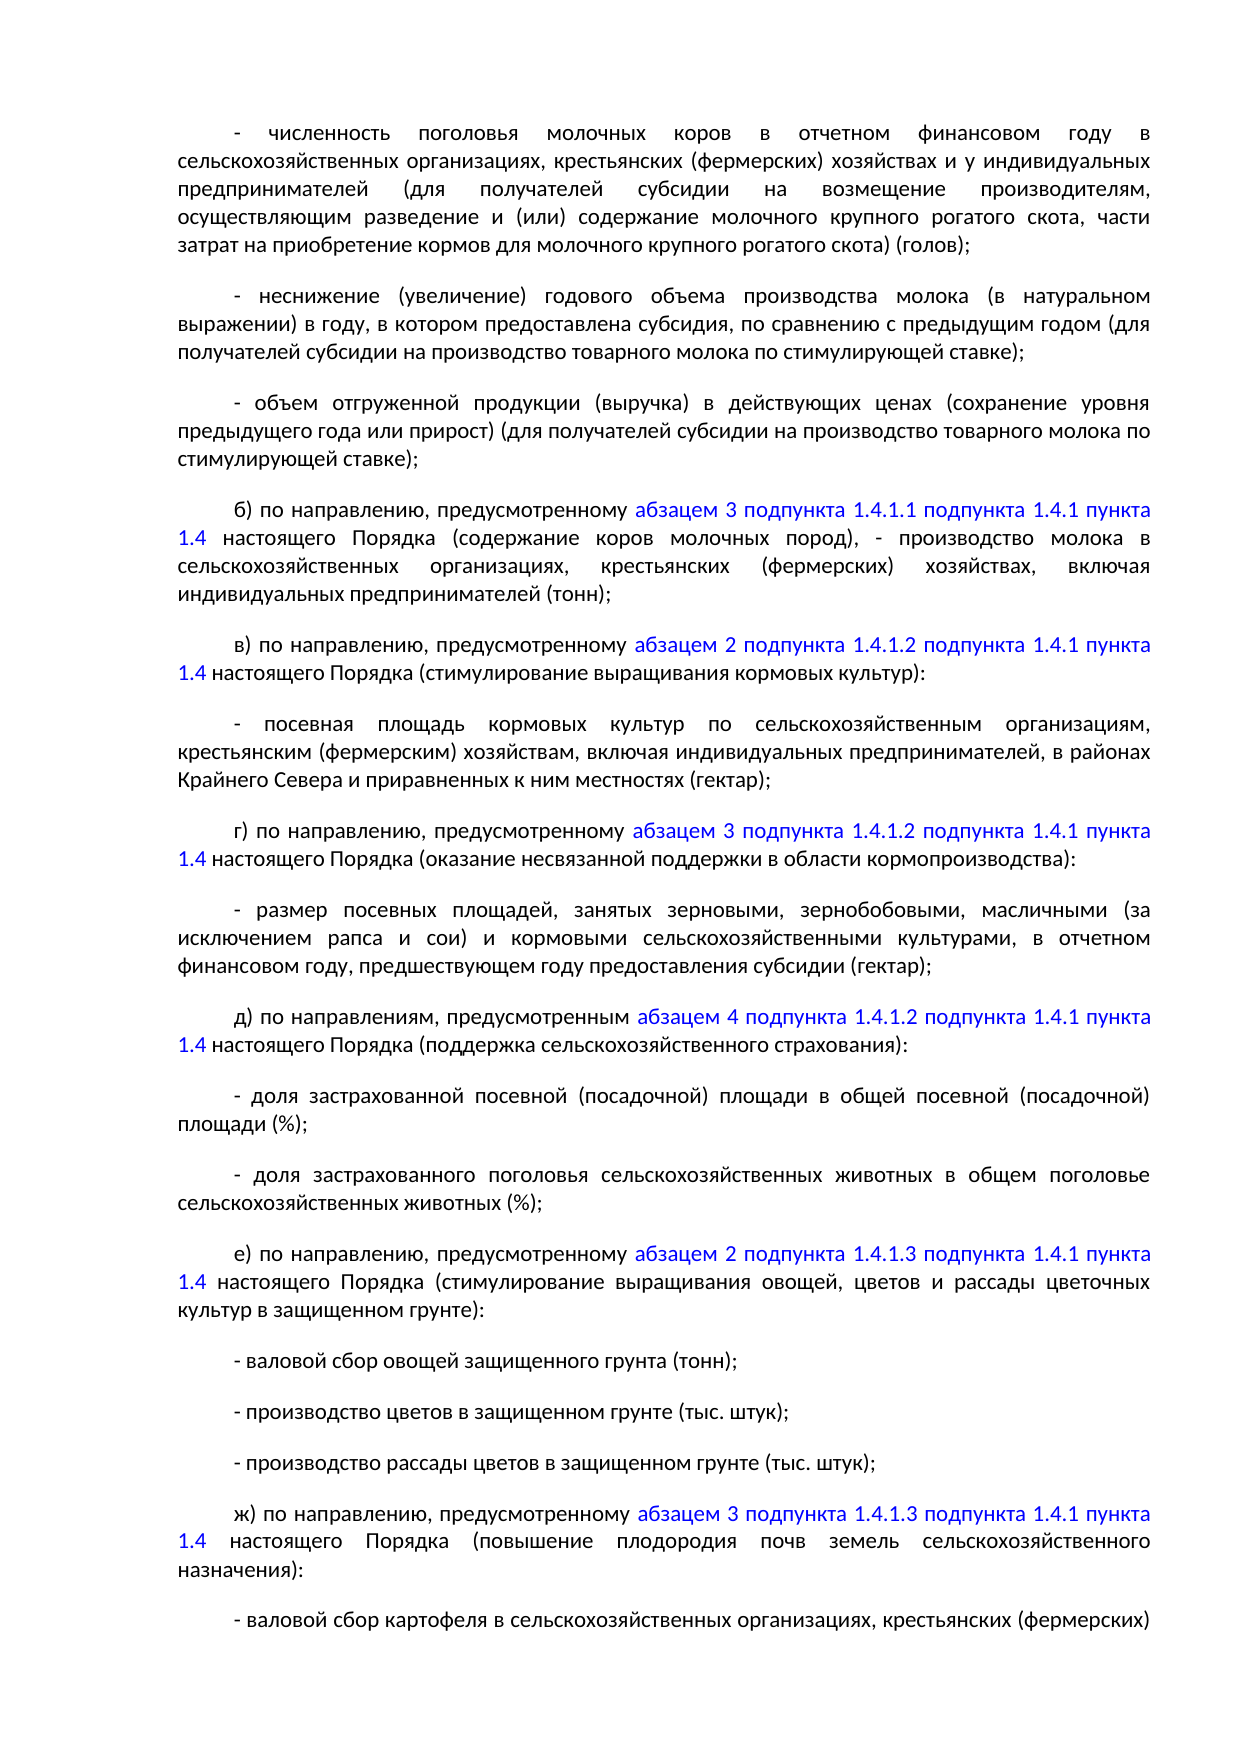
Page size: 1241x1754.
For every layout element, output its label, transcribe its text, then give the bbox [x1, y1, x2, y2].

text в) по направлению, предусмотренному абзацем 2 подпункта 1.4.1.2 подпункта 1.4.1 пункта 1.4 настоящего Порядка (стимулирование выращивания кормовых культур): [177, 630, 1152, 686]
text д) по направлениям, предусмотренным абзацем 4 подпункта 1.4.1.2 подпункта 1.4.1 пункта 1.4 настоящего Порядка (поддержка сельскохозяйственного страхования): [177, 1002, 1152, 1058]
text - численность поголовья молочных коров в отчетном финансовом году в сельскохозяйственных организациях, крестьянских (фермерских) хозяйствах и у индивидуальных предпринимателей (для получателей субсидии на возмещение производителям, осуществляющим разведение и (или) содержание молочного крупного рогатого скота, части затрат на приобретение кормов для молочного крупного рогатого скота) (голов); [177, 118, 1152, 258]
text - доля застрахованной посевной (посадочной) площади в общей посевной (посадочной) площади (%); [177, 1081, 1152, 1137]
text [177, 1606, 1152, 1634]
text - размер посевных площадей, занятых зерновыми, зернобобовыми, масличными (за исключением рапса и сои) и кормовыми сельскохозяйственными культурами, в отчетном финансовом году, предшествующем году предоставления субсидии (гектар); [177, 895, 1152, 979]
text - валовой сбор овощей защищенного грунта (тонн); [177, 1346, 1152, 1374]
text ж) по направлению, предусмотренному абзацем 3 подпункта 1.4.1.3 подпункта 1.4.1 пункта 1.4 настоящего Порядка (повышение плодородия почв земель сельскохозяйственного назначения): [177, 1499, 1152, 1583]
text - объем отгруженной продукции (выручка) в действующих ценах (сохранение уровня предыдущего года или прирост) (для получателей субсидии на производство товарного молока по стимулирующей ставке); [177, 388, 1152, 472]
text - посевная площадь кормовых культур по сельскохозяйственным организациям, крестьянским (фермерским) хозяйствам, включая индивидуальных предпринимателей, в районах Крайнего Севера и приравненных к ним местностях (гектар); [177, 709, 1152, 793]
text е) по направлению, предусмотренному абзацем 2 подпункта 1.4.1.3 подпункта 1.4.1 пункта 1.4 настоящего Порядка (стимулирование выращивания овощей, цветов и рассады цветочных культур в защищенном грунте): [177, 1239, 1152, 1323]
text - неснижение (увеличение) годового объема производства молока (в натуральном выражении) в году, в котором предоставлена субсидия, по сравнению с предыдущим годом (для получателей субсидии на производство товарного молока по стимулирующей ставке); [177, 281, 1152, 365]
text - доля застрахованного поголовья сельскохозяйственных животных в общем поголовье сельскохозяйственных животных (%); [177, 1160, 1152, 1216]
text - производство цветов в защищенном грунте (тыс. штук); [177, 1397, 1152, 1425]
text б) по направлению, предусмотренному абзацем 3 подпункта 1.4.1.1 подпункта 1.4.1 пункта 1.4 настоящего Порядка (содержание коров молочных пород), - производство молока в сельскохозяйственных организациях, крестьянских (фермерских) хозяйствах, включая индивидуальных предпринимателей (тонн); [177, 495, 1152, 607]
text г) по направлению, предусмотренному абзацем 3 подпункта 1.4.1.2 подпункта 1.4.1 пункта 1.4 настоящего Порядка (оказание несвязанной поддержки в области кормопроизводства): [177, 816, 1152, 872]
text - производство рассады цветов в защищенном грунте (тыс. штук); [177, 1448, 1152, 1476]
